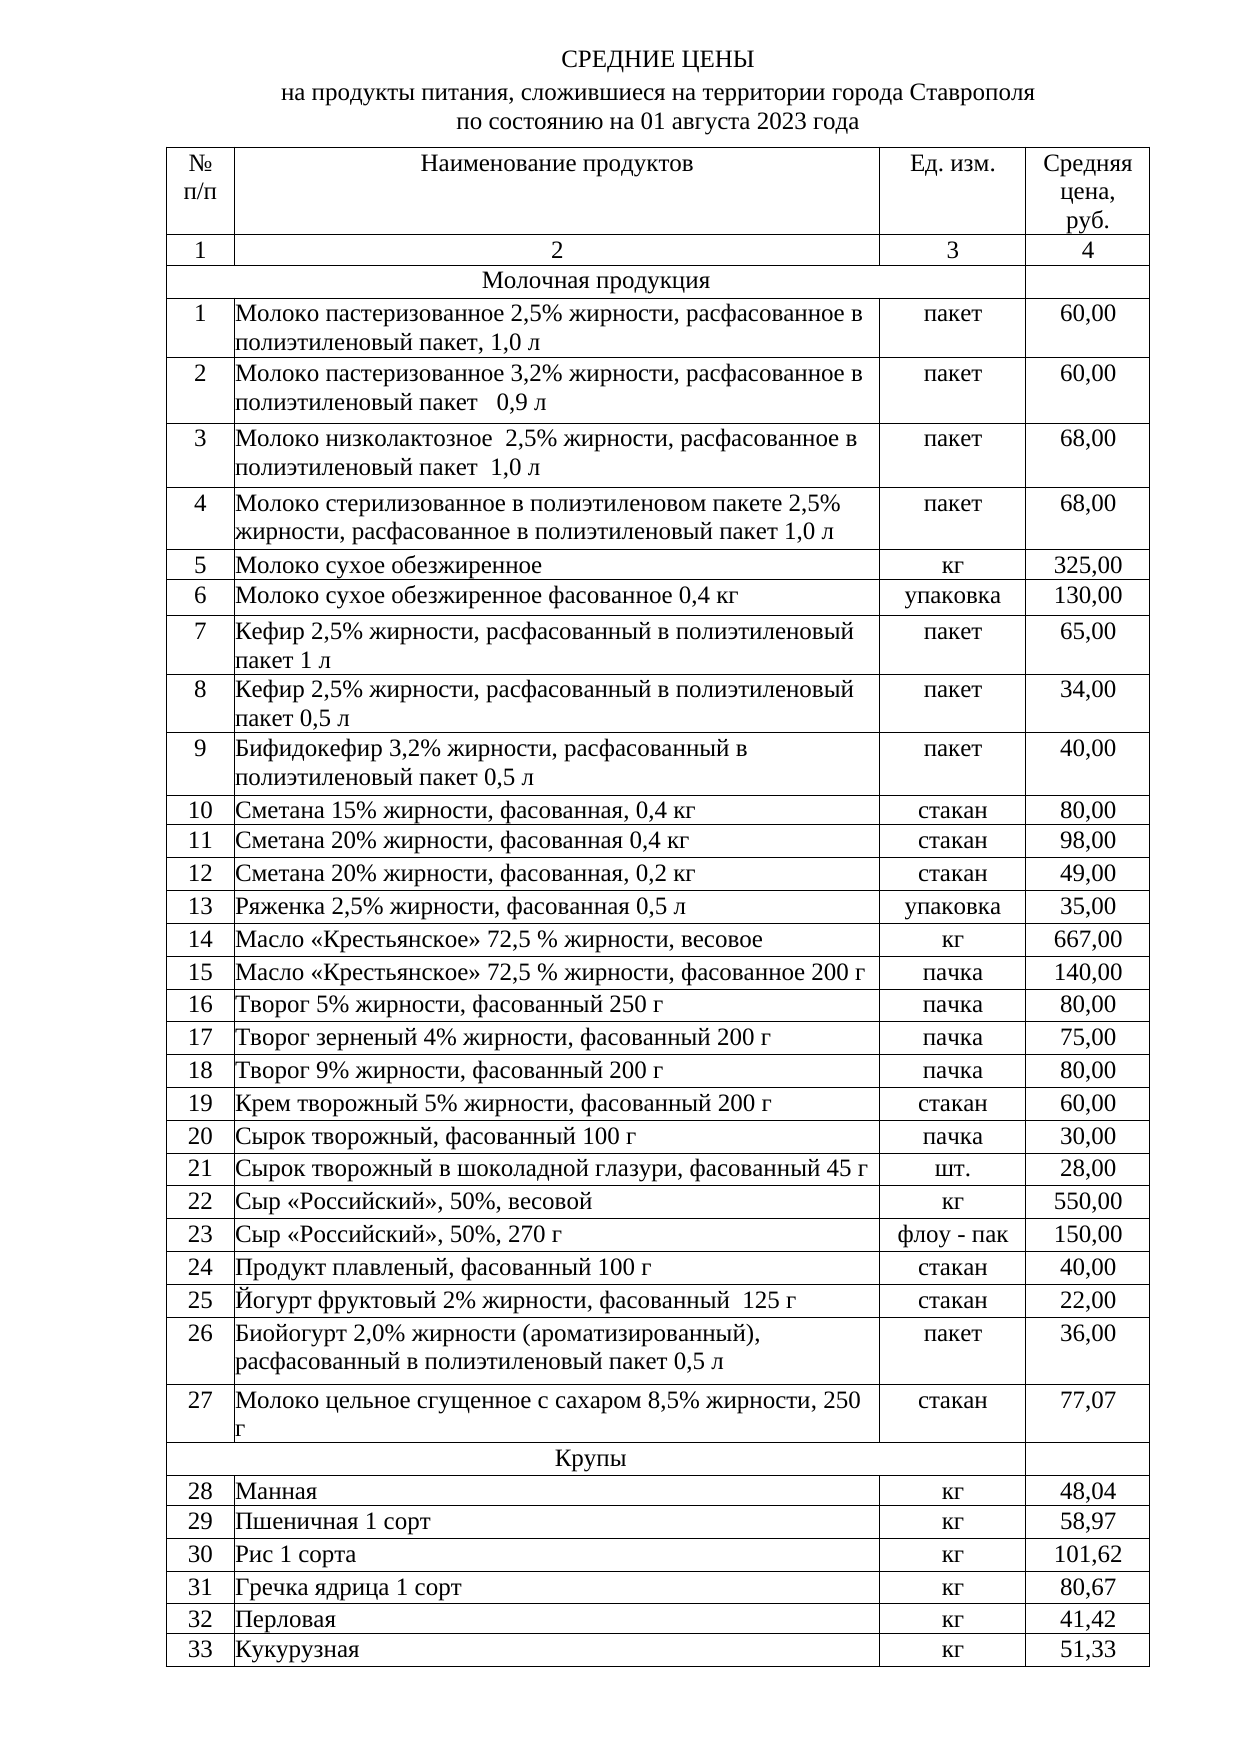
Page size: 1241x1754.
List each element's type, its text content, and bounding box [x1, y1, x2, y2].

table_cell 26 [167, 1318, 234, 1384]
table_cell стакан [880, 796, 1025, 824]
table_cell пакет [880, 616, 1025, 673]
table_cell 65,00 [1026, 616, 1149, 673]
table_cell Молоко пастеризованное 2,5% жирности, расфасованное в полиэтиленовый пакет, 1,0 л [235, 299, 879, 357]
table_cell 15 [167, 957, 234, 988]
table_cell 22 [167, 1186, 234, 1218]
table_cell 20 [167, 1121, 234, 1152]
table_cell Молоко низколактозное 2,5% жирности, расфасованное в полиэтиленовый пакет 1,0 л [235, 424, 879, 487]
table_cell кг [880, 550, 1025, 579]
table_cell Гречка ядрица 1 сорт [235, 1572, 879, 1603]
table_cell Молоко цельное сгущенное с сахаром 8,5% жирности, 250 г [235, 1385, 879, 1442]
table_cell 18 [167, 1055, 234, 1087]
table_cell Кефир 2,5% жирности, расфасованный в полиэтиленовый пакет 1 л [235, 616, 879, 673]
table_cell пачка [880, 990, 1025, 1021]
table_cell 30,00 [1026, 1121, 1149, 1152]
table_cell шт. [880, 1154, 1025, 1185]
table_cell 23 [167, 1219, 234, 1251]
table_cell 17 [167, 1022, 234, 1054]
table_cell Молочная продукция [167, 266, 1025, 297]
table_cell 98,00 [1026, 825, 1149, 857]
table_header СРЕДНИЕ ЦЕНЫ [166, 44, 1150, 77]
table_cell 31 [167, 1572, 234, 1603]
table_cell 36,00 [1026, 1318, 1149, 1384]
table_cell кг [880, 1186, 1025, 1218]
table_cell Средняя цена, руб. [1026, 148, 1149, 234]
table_cell 5 [167, 550, 234, 579]
table_cell пачка [880, 957, 1025, 988]
table_cell пакет [880, 488, 1025, 549]
table_cell Сыр «Российский», 50%, 270 г [235, 1219, 879, 1251]
table_cell стакан [880, 1385, 1025, 1442]
table_cell 21 [167, 1154, 234, 1185]
table_cell 29 [167, 1506, 234, 1538]
table_cell Рис 1 сорта [235, 1539, 879, 1571]
table_cell 80,67 [1026, 1572, 1149, 1603]
table_cell Манная [235, 1476, 879, 1505]
table_cell 68,00 [1026, 488, 1149, 549]
table_cell 8 [167, 675, 234, 732]
table_cell 48,04 [1026, 1476, 1149, 1505]
table_cell Пшеничная 1 сорт [235, 1506, 879, 1538]
table_cell Наименование продуктов [235, 148, 879, 234]
table_cell Творог зерненый 4% жирности, фасованный 200 г [235, 1022, 879, 1054]
table_cell пакет [880, 733, 1025, 794]
table_cell Творог 9% жирности, фасованный 200 г [235, 1055, 879, 1087]
table_cell упаковка [880, 891, 1025, 923]
table_cell Творог 5% жирности, фасованный 250 г [235, 990, 879, 1021]
table_cell 60,00 [1026, 358, 1149, 422]
table_cell 24 [167, 1252, 234, 1284]
table_cell Продукт плавленый, фасованный 100 г [235, 1252, 879, 1284]
table_cell Кефир 2,5% жирности, расфасованный в полиэтиленовый пакет 0,5 л [235, 675, 879, 732]
table_cell 33 [167, 1634, 234, 1666]
table_cell Ед. изм. [880, 148, 1025, 234]
table_cell кг [880, 1506, 1025, 1538]
table_cell Перловая [235, 1604, 879, 1633]
table_cell 150,00 [1026, 1219, 1149, 1251]
table_cell пакет [880, 358, 1025, 422]
table_cell пачка [880, 1022, 1025, 1054]
table_cell 80,00 [1026, 1055, 1149, 1087]
table_cell пакет [880, 299, 1025, 357]
table_cell 16 [167, 990, 234, 1021]
table_cell Сметана 20% жирности, фасованная 0,4 кг [235, 825, 879, 857]
table_cell 77,07 [1026, 1385, 1149, 1442]
table_cell стакан [880, 825, 1025, 857]
table_cell Бифидокефир 3,2% жирности, расфасованный в полиэтиленовый пакет 0,5 л [235, 733, 879, 794]
table_cell стакан [880, 858, 1025, 890]
table_cell пакет [880, 424, 1025, 487]
table_cell 7 [167, 616, 234, 673]
table_cell 28,00 [1026, 1154, 1149, 1185]
table_cell пакет [880, 675, 1025, 732]
table_cell кг [880, 1634, 1025, 1666]
table_cell № п/п [167, 148, 234, 234]
table_cell 28 [167, 1476, 234, 1505]
table_cell 1 [167, 299, 234, 357]
table_cell 22,00 [1026, 1285, 1149, 1317]
table_cell Сметана 15% жирности, фасованная, 0,4 кг [235, 796, 879, 824]
table_cell 49,00 [1026, 858, 1149, 890]
table_cell Молоко пастеризованное 3,2% жирности, расфасованное в полиэтиленовый пакет 0,9 л [235, 358, 879, 422]
table_cell 2 [235, 235, 879, 264]
table_cell 325,00 [1026, 550, 1149, 579]
table_cell 140,00 [1026, 957, 1149, 988]
table_cell 35,00 [1026, 891, 1149, 923]
table_cell 41,42 [1026, 1604, 1149, 1633]
table_cell 34,00 [1026, 675, 1149, 732]
table_cell Биойогурт 2,0% жирности (ароматизированный), расфасованный в полиэтиленовый пакет 0,5 л [235, 1318, 879, 1384]
table_cell Йогурт фруктовый 2% жирности, фасованный 125 г [235, 1285, 879, 1317]
table_cell 40,00 [1026, 733, 1149, 794]
table_cell 51,33 [1026, 1634, 1149, 1666]
table_cell Масло «Крестьянское» 72,5 % жирности, весовое [235, 924, 879, 956]
table_cell 4 [167, 488, 234, 549]
table_cell 13 [167, 891, 234, 923]
table_cell Сырок творожный, фасованный 100 г [235, 1121, 879, 1152]
table_cell пакет [880, 1318, 1025, 1384]
table_cell 10 [167, 796, 234, 824]
table_cell 1 [167, 235, 234, 264]
table_cell по состоянию на 01 августа 2023 года [166, 106, 1150, 147]
table_cell [1026, 266, 1149, 297]
table_cell 68,00 [1026, 424, 1149, 487]
table_cell стакан [880, 1088, 1025, 1120]
table_cell кг [880, 1539, 1025, 1571]
table_cell 11 [167, 825, 234, 857]
table_cell 550,00 [1026, 1186, 1149, 1218]
table_cell Кукурузная [235, 1634, 879, 1666]
table_cell кг [880, 1604, 1025, 1633]
table_cell 12 [167, 858, 234, 890]
table_cell Сыр «Российский», 50%, весовой [235, 1186, 879, 1218]
table_cell 80,00 [1026, 990, 1149, 1021]
table_cell 19 [167, 1088, 234, 1120]
table_cell 3 [167, 424, 234, 487]
table_cell Молоко сухое обезжиренное [235, 550, 879, 579]
table_cell пачка [880, 1121, 1025, 1152]
table_cell на продукты питания, сложившиеся на территории города Ставрополя [166, 77, 1150, 106]
table_cell стакан [880, 1252, 1025, 1284]
table_cell 4 [1026, 235, 1149, 264]
table_cell флоу - пак [880, 1219, 1025, 1251]
table_cell кг [880, 1476, 1025, 1505]
table_cell 2 [167, 358, 234, 422]
table_cell Крупы [167, 1443, 1025, 1475]
table_cell 60,00 [1026, 1088, 1149, 1120]
table_cell 130,00 [1026, 580, 1149, 615]
table_cell 58,97 [1026, 1506, 1149, 1538]
table_cell упаковка [880, 580, 1025, 615]
table_cell 101,62 [1026, 1539, 1149, 1571]
table_cell 80,00 [1026, 796, 1149, 824]
table_cell 60,00 [1026, 299, 1149, 357]
table_cell 9 [167, 733, 234, 794]
table_cell 27 [167, 1385, 234, 1442]
table_cell кг [880, 924, 1025, 956]
table_cell Молоко сухое обезжиренное фасованное 0,4 кг [235, 580, 879, 615]
table_cell Крем творожный 5% жирности, фасованный 200 г [235, 1088, 879, 1120]
table_cell кг [880, 1572, 1025, 1603]
table_cell Сметана 20% жирности, фасованная, 0,2 кг [235, 858, 879, 890]
table_cell 25 [167, 1285, 234, 1317]
table_cell 32 [167, 1604, 234, 1633]
table_cell Сырок творожный в шоколадной глазури, фасованный 45 г [235, 1154, 879, 1185]
table_cell 3 [880, 235, 1025, 264]
table_cell Масло «Крестьянское» 72,5 % жирности, фасованное 200 г [235, 957, 879, 988]
table_cell 14 [167, 924, 234, 956]
table_cell Ряженка 2,5% жирности, фасованная 0,5 л [235, 891, 879, 923]
table_cell пачка [880, 1055, 1025, 1087]
table_cell 667,00 [1026, 924, 1149, 956]
table_cell стакан [880, 1285, 1025, 1317]
table_cell Молоко стерилизованное в полиэтиленовом пакете 2,5% жирности, расфасованное в полиэтиленовый пакет 1,0 л [235, 488, 879, 549]
table_cell 30 [167, 1539, 234, 1571]
table_cell [1026, 1443, 1149, 1475]
table_cell 40,00 [1026, 1252, 1149, 1284]
table_cell 75,00 [1026, 1022, 1149, 1054]
table_cell 6 [167, 580, 234, 615]
